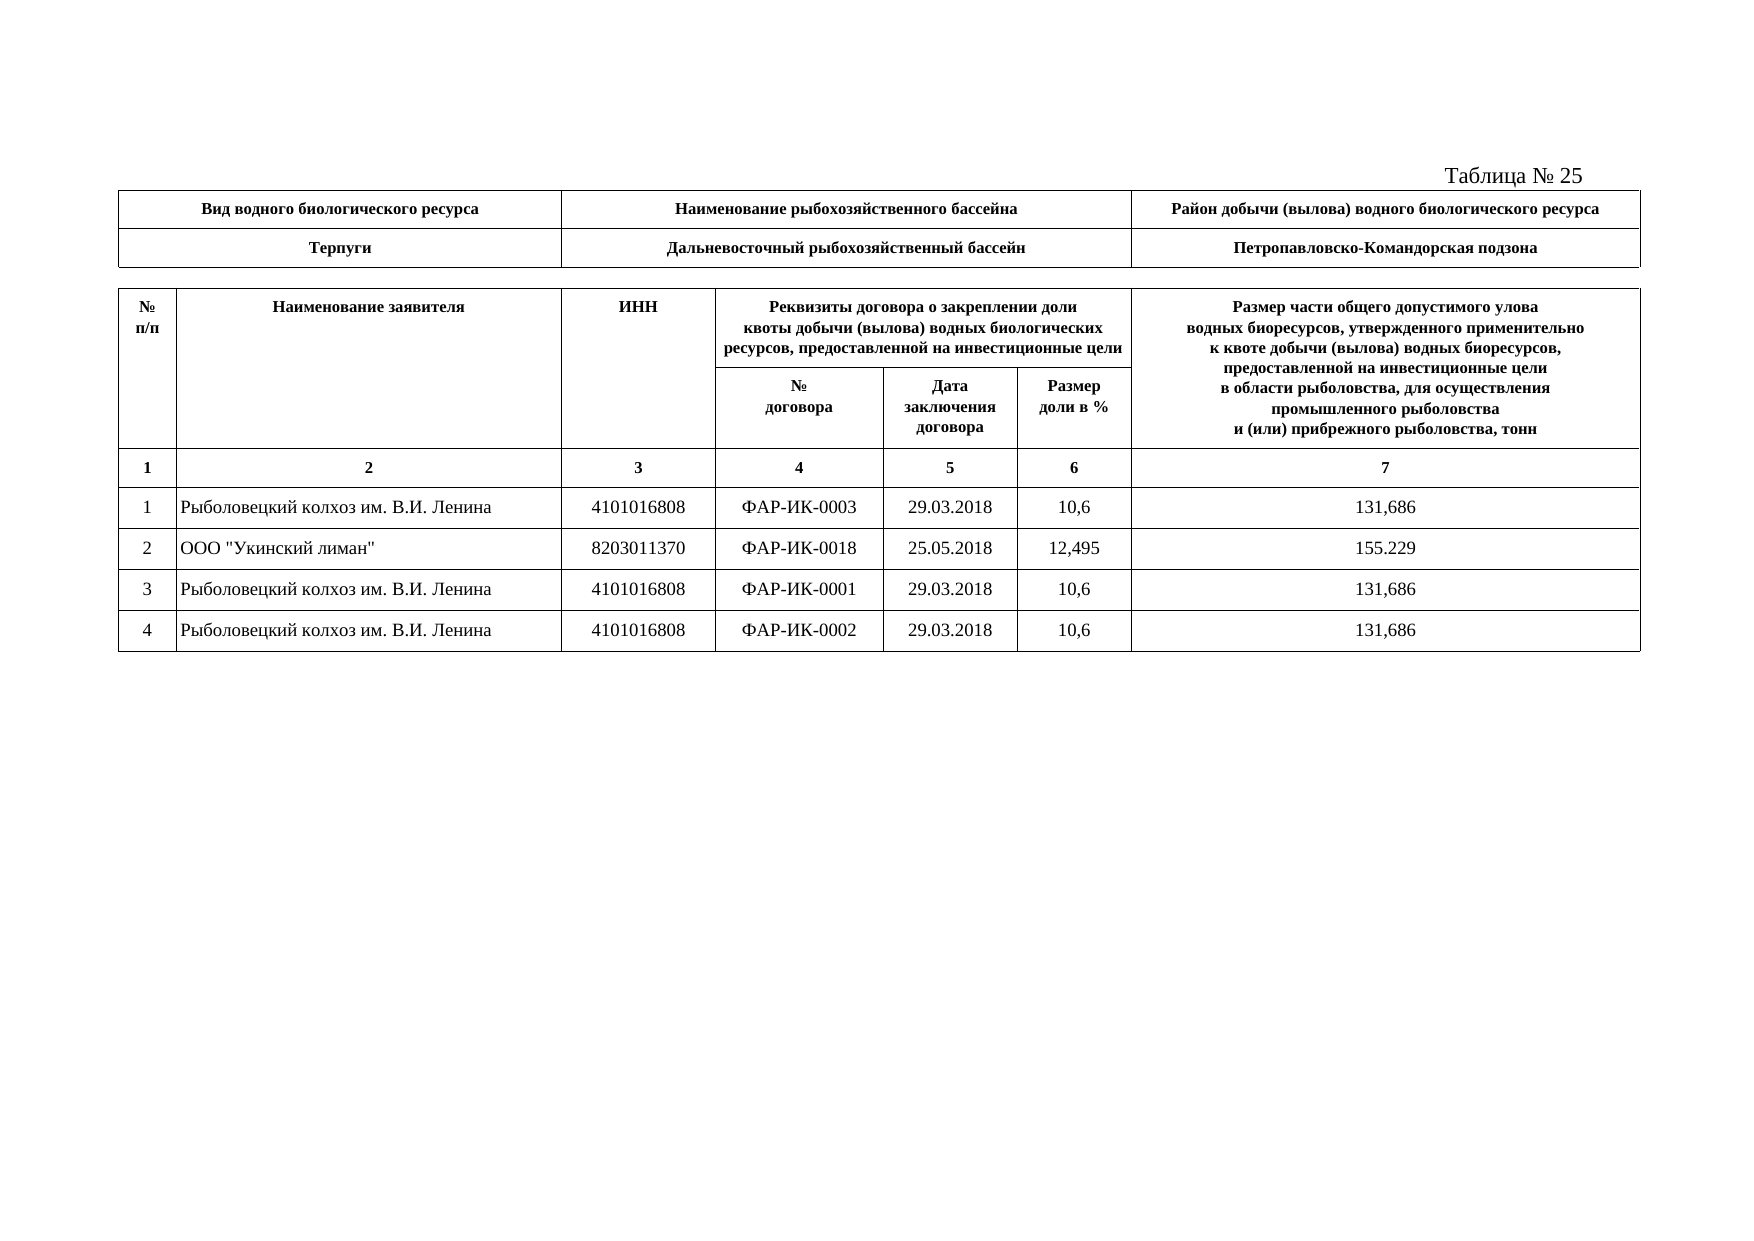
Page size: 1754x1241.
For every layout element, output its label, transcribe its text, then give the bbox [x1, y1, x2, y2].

table_cell ФАР-ИК-0003 [716, 488, 883, 528]
table_cell Рыболовецкий колхоз им. В.И. Ленина [177, 611, 561, 651]
table_cell Вид водного биологического ресурса [119, 191, 561, 228]
table_cell 4101016808 [562, 611, 715, 651]
table_cell 8203011370 [562, 529, 715, 569]
table_cell 2 [119, 529, 176, 569]
table_cell ООО "Укинский лиман" [177, 529, 561, 569]
table_cell 4101016808 [562, 488, 715, 528]
table_cell 1 [119, 449, 176, 487]
table_cell 155.229 [1132, 528, 1640, 569]
table_cell 4 [119, 611, 176, 651]
table_cell 10,6 [1018, 570, 1131, 610]
table_cell Район добычи (вылова) водного биологического ресурса [1132, 190, 1640, 228]
table_cell ФАР-ИК-0018 [716, 529, 883, 569]
table_cell Дата заключения договора [884, 368, 1017, 448]
table_cell 5 [884, 449, 1017, 487]
table_cell № п/п [119, 289, 176, 448]
table_cell Наименование заявителя [177, 289, 561, 448]
table_cell 2 [177, 449, 561, 487]
table_cell Рыболовецкий колхоз им. В.И. Ленина [177, 488, 561, 528]
table_cell 131,686 [1132, 487, 1640, 528]
table_cell 131,686 [1132, 610, 1640, 651]
table_cell Терпуги [119, 229, 561, 267]
table_cell ФАР-ИК-0002 [716, 611, 883, 651]
table_cell 4101016808 [562, 570, 715, 610]
table_cell 10,6 [1018, 611, 1131, 651]
table_cell 12,495 [1018, 529, 1131, 569]
table_cell 6 [1018, 449, 1131, 487]
table_cell Размер доли в % [1018, 368, 1131, 448]
table_cell 3 [562, 449, 715, 487]
table_cell 3 [119, 570, 176, 610]
table_cell Рыболовецкий колхоз им. В.И. Ленина [177, 570, 561, 610]
table_cell ИНН [562, 289, 715, 448]
table_cell 29.03.2018 [884, 611, 1017, 651]
table_cell Петропавловско-Командорская подзона [1132, 228, 1640, 267]
table_cell [119, 267, 1640, 288]
table_cell Наименование рыбохозяйственного бассейна [562, 191, 1131, 228]
table_cell Размер части общего допустимого улова водных биоресурсов, утвержденного применительно к квоте добычи (вылова) водных биоресурсов, предоставленной на инвестиционные цели в области рыболовства, для осуществления промышленного рыболовства и (или) прибрежного рыболовства, тонн [1132, 288, 1640, 448]
table_cell ФАР-ИК-0001 [716, 570, 883, 610]
table_cell 4 [716, 449, 883, 487]
table_header Таблица № 25 [119, 162, 1640, 190]
table_cell Дальневосточный рыбохозяйственный бассейн [562, 229, 1131, 267]
table_cell Реквизиты договора о закреплении доли квоты добычи (вылова) водных биологических ресурсов, предоставленной на инвестиционные цели [716, 289, 1131, 367]
table_cell 29.03.2018 [884, 488, 1017, 528]
table_cell 7 [1132, 448, 1640, 487]
table_cell 29.03.2018 [884, 570, 1017, 610]
table_cell 131,686 [1132, 569, 1640, 610]
table_cell 25.05.2018 [884, 529, 1017, 569]
table_cell 1 [119, 488, 176, 528]
table_cell 10,6 [1018, 488, 1131, 528]
table_cell № договора [716, 368, 883, 448]
